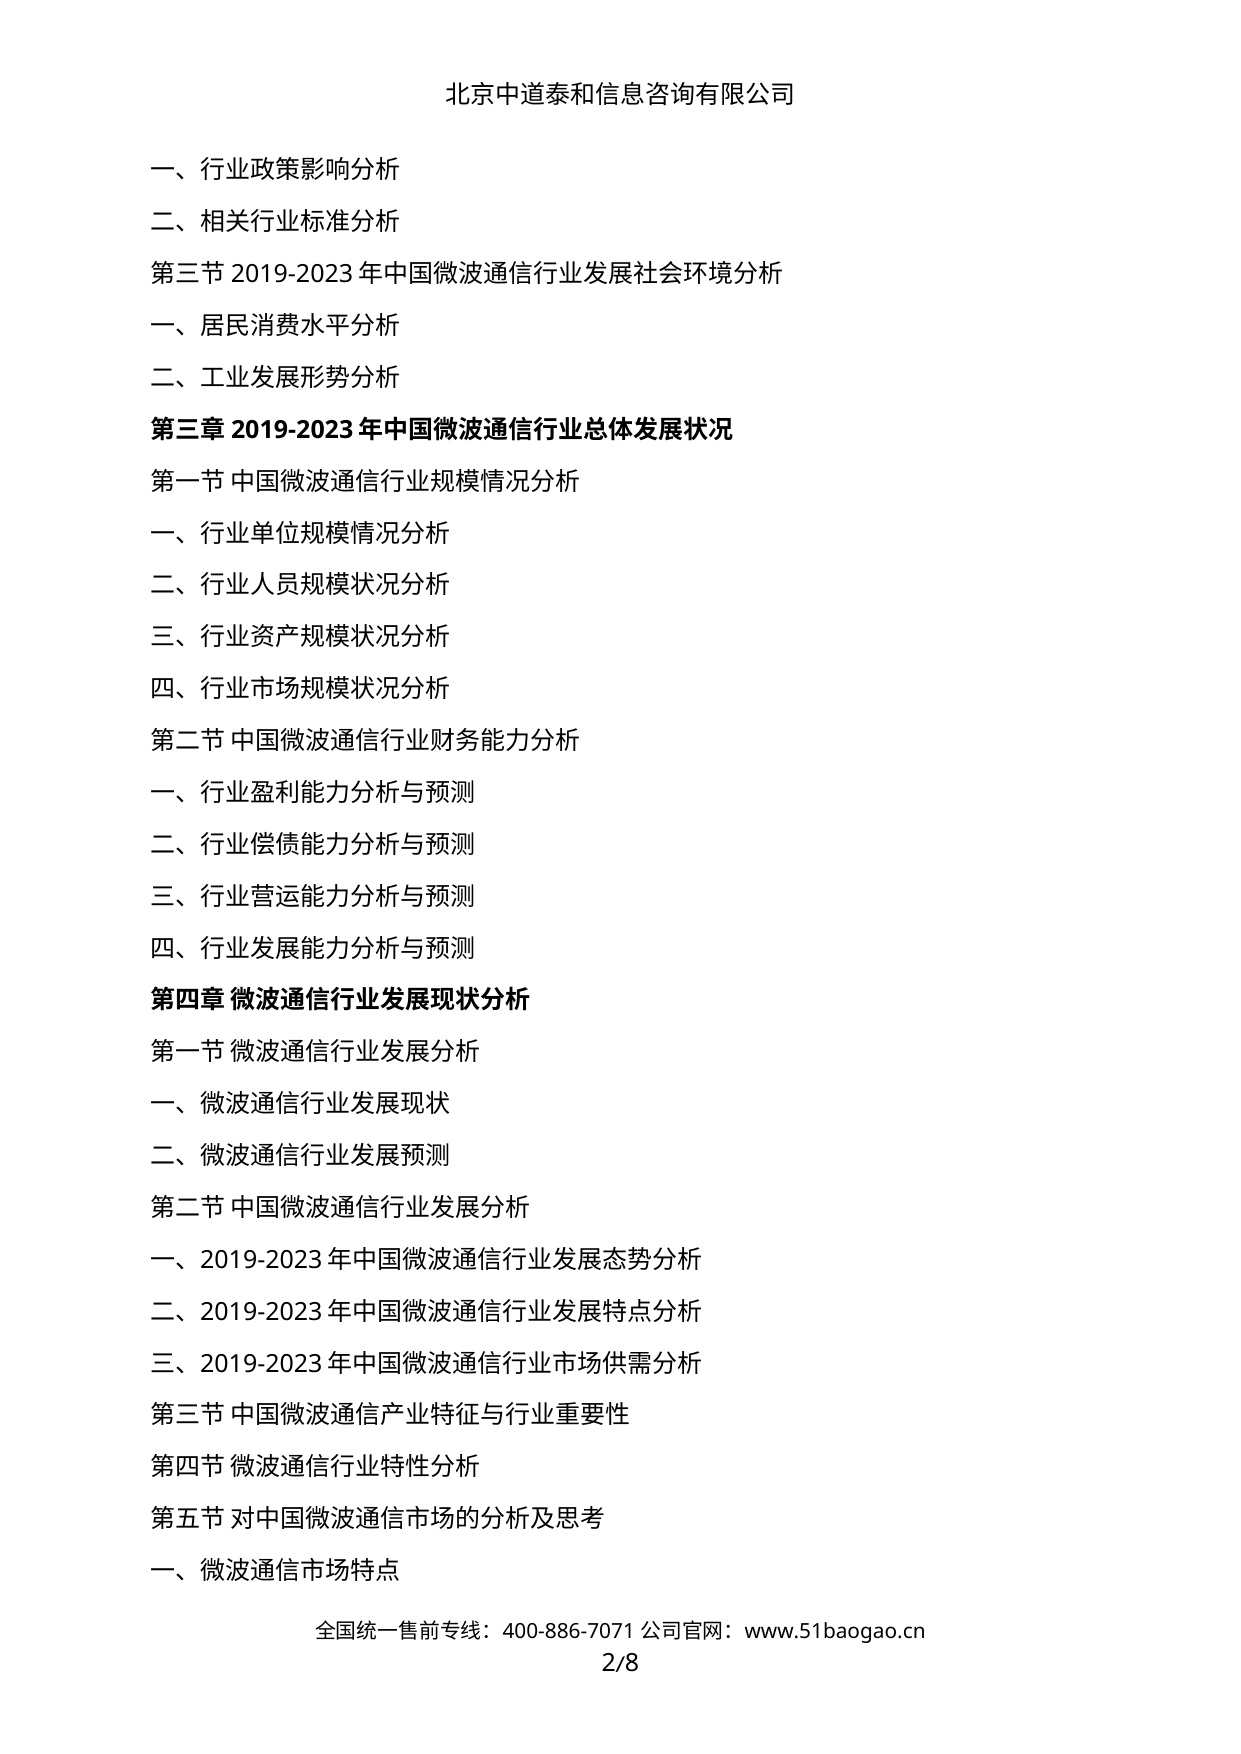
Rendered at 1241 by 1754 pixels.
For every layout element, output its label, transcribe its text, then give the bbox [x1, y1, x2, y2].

text 四、行业发展能力分析与预测 [150, 928, 1090, 964]
text 二、2019-2023年中国微波通信行业发展特点分析 [150, 1291, 1090, 1327]
text 二、微波通信行业发展预测 [150, 1136, 1090, 1172]
text 第一节 微波通信行业发展分析 [150, 1032, 1090, 1068]
text 第三章 2019-2023年中国微波通信行业总体发展状况 [150, 409, 1090, 446]
text 一、居民消费水平分析 [150, 306, 1090, 342]
text 第三节 中国微波通信产业特征与行业重要性 [150, 1395, 1090, 1431]
text 三、2019-2023年中国微波通信行业市场供需分析 [150, 1343, 1090, 1379]
text 第四章 微波通信行业发展现状分析 [150, 980, 1090, 1016]
text 二、相关行业标准分析 [150, 202, 1090, 238]
text 一、微波通信行业发展现状 [150, 1084, 1090, 1120]
text 第一节 中国微波通信行业规模情况分析 [150, 461, 1090, 497]
text 四、行业市场规模状况分析 [150, 669, 1090, 705]
text 一、行业政策影响分析 [150, 150, 1090, 186]
text 第四节 微波通信行业特性分析 [150, 1447, 1090, 1483]
text 三、行业营运能力分析与预测 [150, 876, 1090, 912]
text 二、行业人员规模状况分析 [150, 565, 1090, 601]
text 一、行业单位规模情况分析 [150, 513, 1090, 549]
text 二、工业发展形势分析 [150, 357, 1090, 394]
text 第五节 对中国微波通信市场的分析及思考 [150, 1499, 1090, 1535]
text 第三节 2019-2023年中国微波通信行业发展社会环境分析 [150, 254, 1090, 290]
text 一、2019-2023年中国微波通信行业发展态势分析 [150, 1239, 1090, 1276]
text 三、行业资产规模状况分析 [150, 617, 1090, 653]
text 第二节 中国微波通信行业发展分析 [150, 1187, 1090, 1224]
text 一、行业盈利能力分析与预测 [150, 772, 1090, 809]
text 第二节 中国微波通信行业财务能力分析 [150, 721, 1090, 757]
text 一、微波通信市场特点 [150, 1551, 1090, 1587]
text 二、行业偿债能力分析与预测 [150, 824, 1090, 861]
